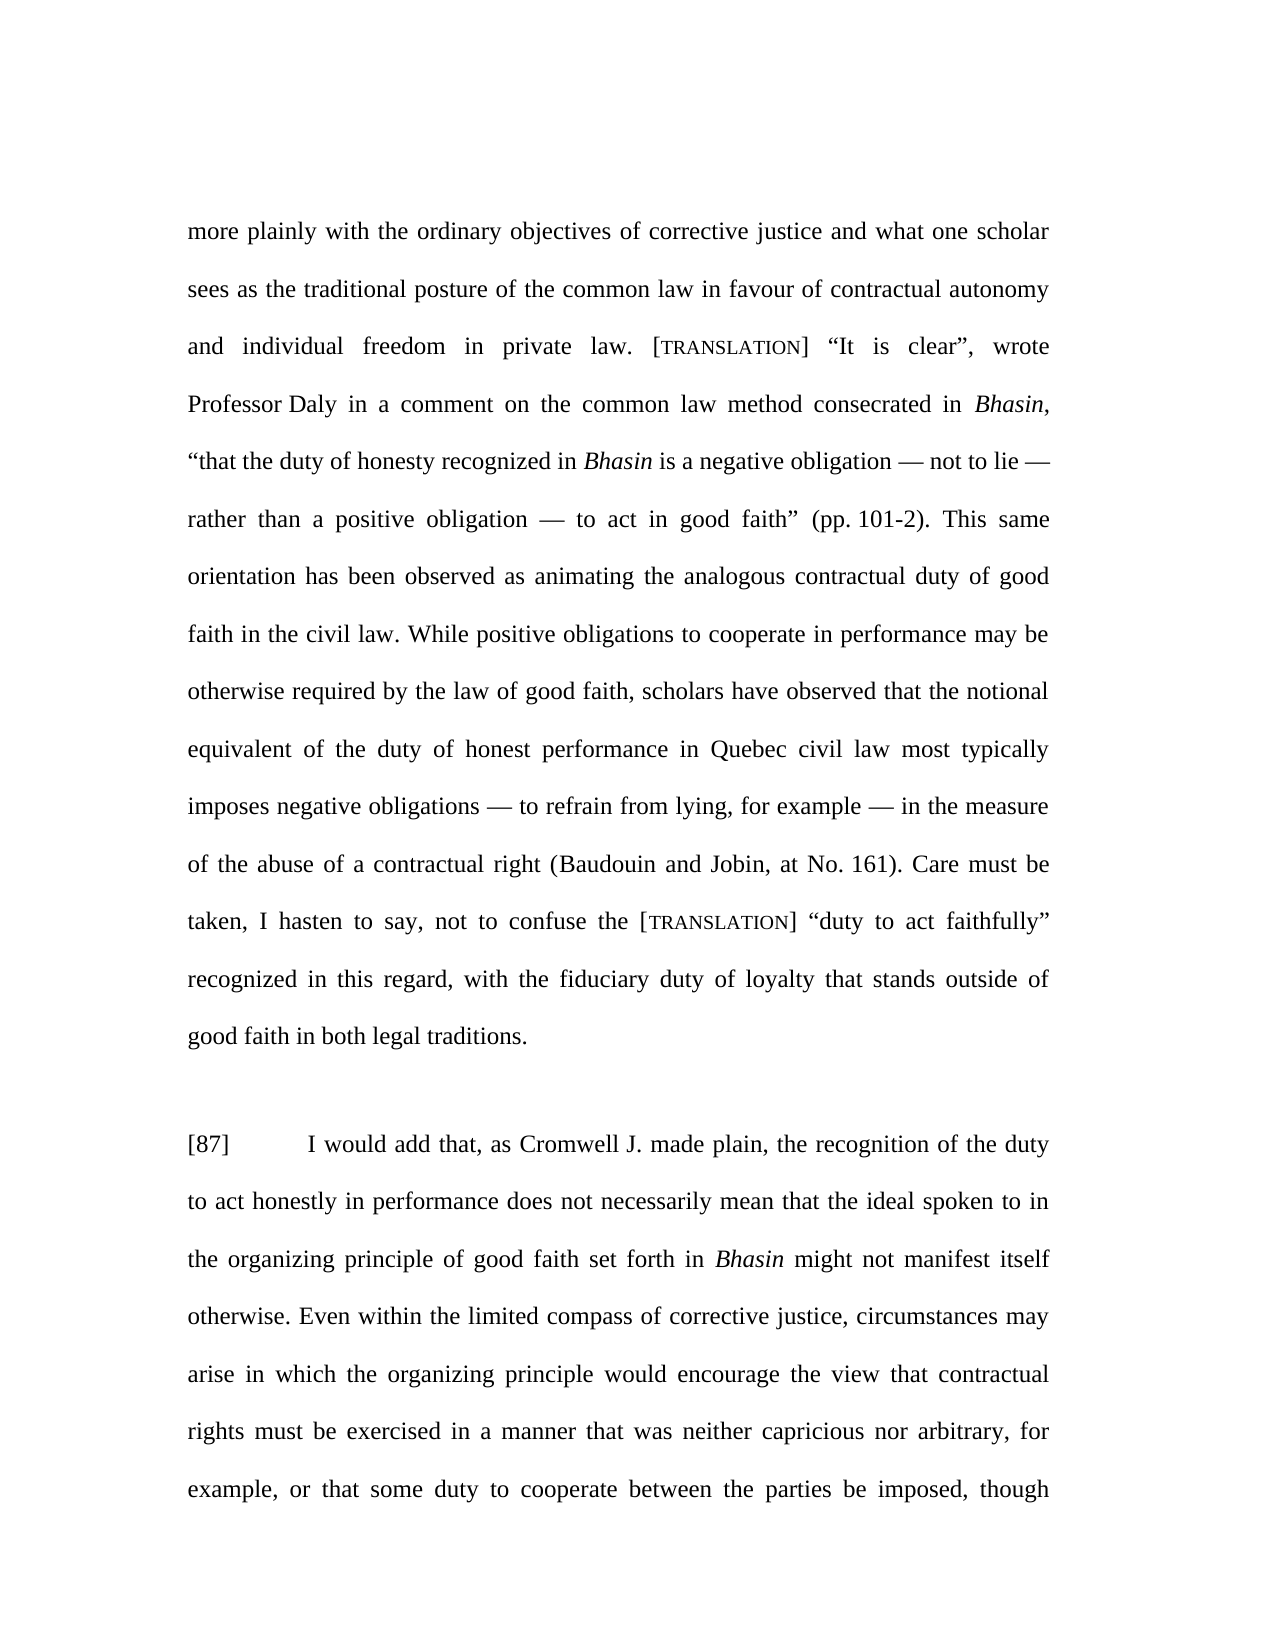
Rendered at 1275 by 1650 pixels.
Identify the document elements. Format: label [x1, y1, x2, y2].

text [187, 216, 1050, 1050]
text [187, 1129, 1050, 1503]
